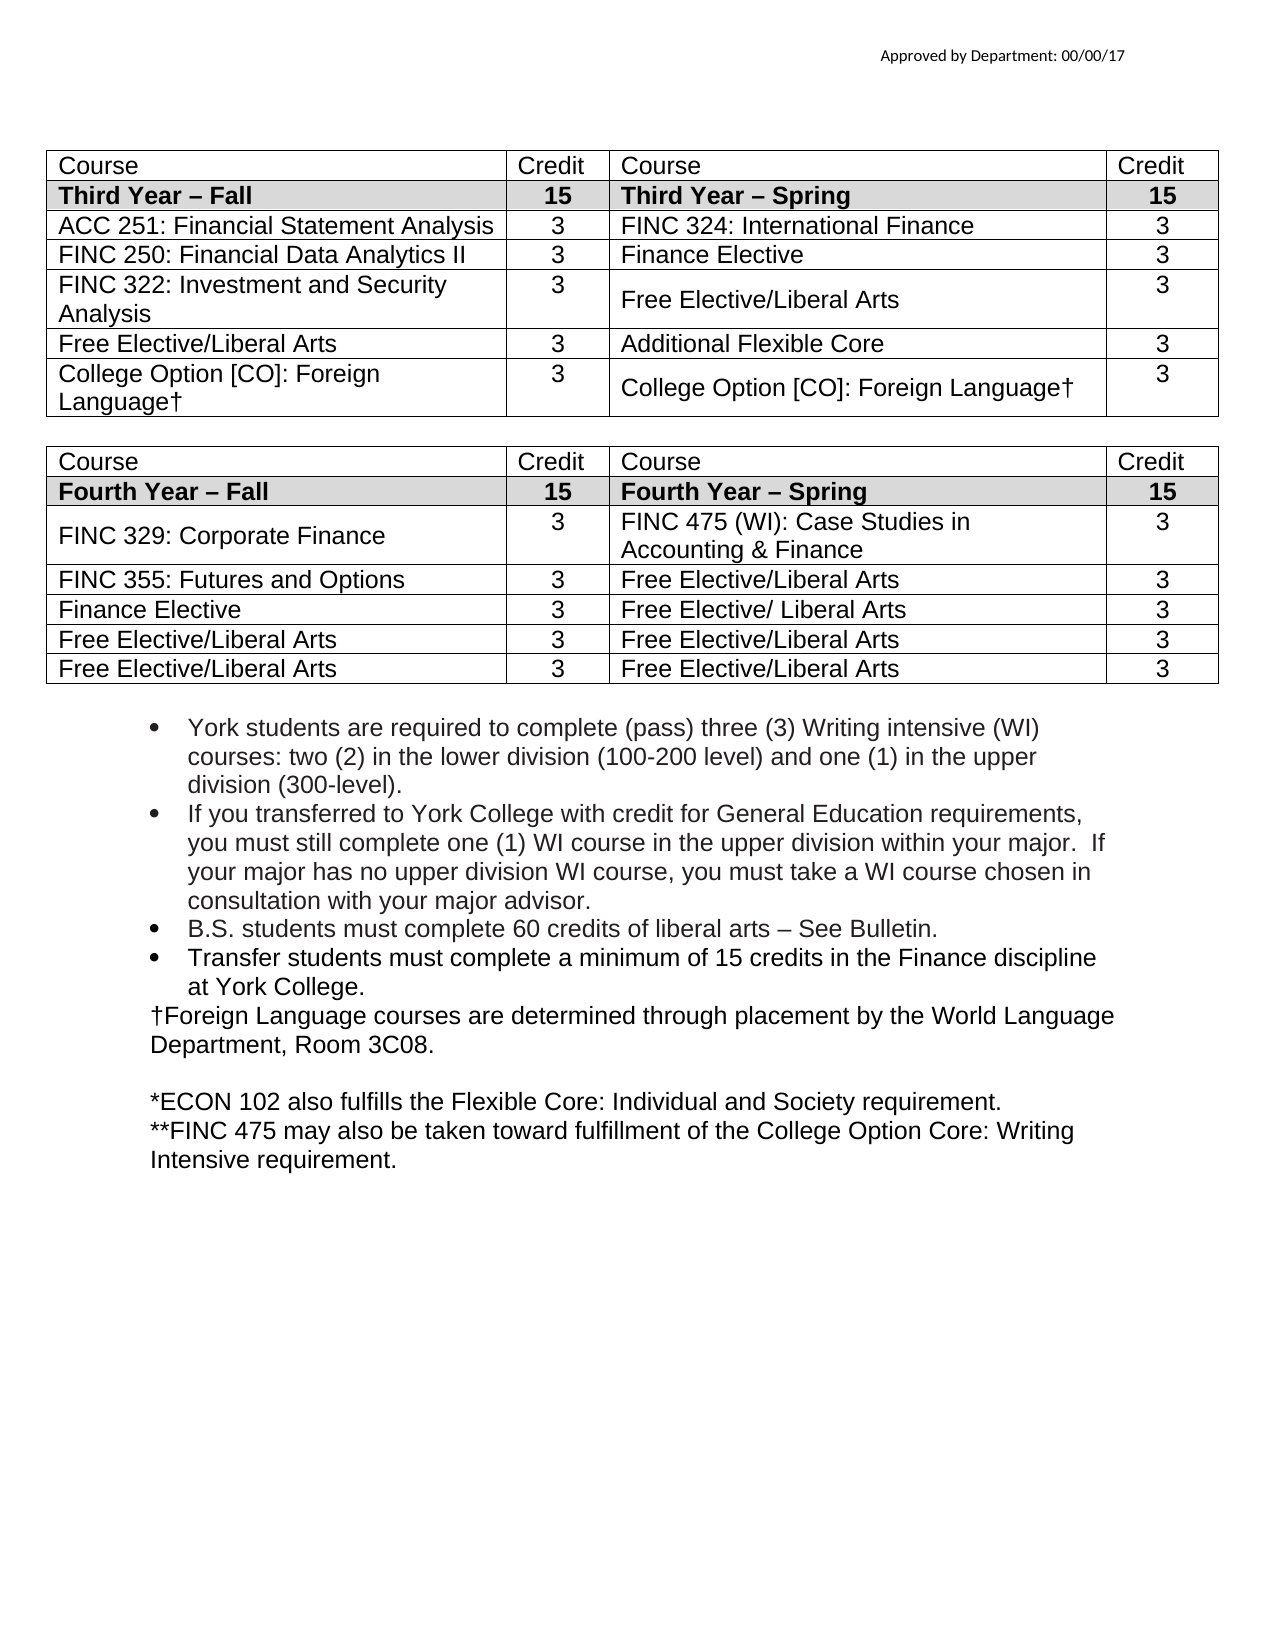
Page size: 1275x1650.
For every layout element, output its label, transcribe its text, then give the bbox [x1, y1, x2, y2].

table_cell 15 [507, 181, 609, 209]
table_cell Fourth Year – Fall [47, 477, 506, 505]
table_cell 3 [1107, 211, 1218, 239]
table_cell FINC 324: International Finance [610, 211, 1106, 239]
table_cell 3 [1107, 565, 1218, 594]
table_cell Free Elective/Liberal Arts [610, 654, 1106, 683]
table_cell 3 [1107, 270, 1218, 328]
table_cell Free Elective/Liberal Arts [47, 329, 506, 357]
table_cell Third Year – Spring [610, 181, 1106, 209]
table_cell Free Elective/Liberal Arts [47, 625, 506, 653]
table_cell Finance Elective [47, 595, 506, 623]
table_cell Free Elective/Liberal Arts [47, 654, 506, 683]
table_cell Free Elective/Liberal Arts [610, 270, 1106, 328]
table_cell Free Elective/Liberal Arts [610, 565, 1106, 594]
table_cell 3 [507, 565, 609, 594]
table_cell 15 [507, 477, 609, 505]
table_cell 15 [1107, 477, 1218, 505]
table_cell 3 [507, 506, 609, 564]
table_cell 3 [507, 240, 609, 269]
table_header Credit [1107, 151, 1218, 180]
text †Foreign Language courses are determined through placement by the World Language Department, Room 3C08. [150, 1001, 1125, 1058]
table_cell Additional Flexible Core [610, 329, 1106, 357]
table_cell 3 [507, 625, 609, 653]
list Transfer students must complete a minimum of 15 credits in the Finance discipline at York College. [150, 943, 1125, 1001]
table_cell 3 [1107, 506, 1218, 564]
table_header Course [610, 151, 1106, 180]
table_cell 3 [1107, 329, 1218, 357]
table_cell 3 [1107, 359, 1218, 416]
list B.S. students must complete 60 credits of liberal arts – See Bulletin. [150, 914, 1125, 943]
table_cell 3 [507, 595, 609, 623]
table_cell 3 [507, 654, 609, 683]
table_cell 3 [507, 270, 609, 328]
table_header Credit [507, 151, 609, 180]
text *ECON 102 also fulfills the Flexible Core: Individual and Society requirement. [150, 1087, 1125, 1116]
text **FINC 475 may also be taken toward fulfillment of the College Option Core: Writing Intensive requirement. [150, 1116, 1125, 1173]
table_cell ACC 251: Financial Statement Analysis [47, 211, 506, 239]
table_cell Free Elective/Liberal Arts [610, 625, 1106, 653]
table_cell FINC 475 (WI): Case Studies in Accounting & Finance [610, 506, 1106, 564]
table_header Course [610, 447, 1106, 476]
table_cell FINC 355: Futures and Options [47, 565, 506, 594]
table_cell 3 [507, 359, 609, 416]
table_cell Fourth Year – Spring [610, 477, 1106, 505]
table_cell College Option [CO]: Foreign Language† [610, 359, 1106, 416]
table_cell Finance Elective [610, 240, 1106, 269]
table_cell 3 [507, 211, 609, 239]
table_header Course [47, 447, 506, 476]
table_header Course [47, 151, 506, 180]
table_cell FINC 250: Financial Data Analytics II [47, 240, 506, 269]
table_cell 3 [1107, 595, 1218, 623]
table_cell Third Year – Fall [47, 181, 506, 209]
table_header Credit [1107, 447, 1218, 476]
table_cell Free Elective/ Liberal Arts [610, 595, 1106, 623]
table_cell College Option [CO]: Foreign Language† [47, 359, 506, 416]
table_cell 3 [1107, 625, 1218, 653]
table_cell 3 [1107, 654, 1218, 683]
table_header Credit [507, 447, 609, 476]
table_cell FINC 322: Investment and Security Analysis [47, 270, 506, 328]
table_cell FINC 329: Corporate Finance [47, 506, 506, 564]
list York students are required to complete (pass) three (3) Writing intensive (WI) courses: two (2) in the lower division (100-200 level) and one (1) in the upper division (300-level). [150, 713, 1125, 799]
table_cell 15 [1107, 181, 1218, 209]
table_cell 3 [507, 329, 609, 357]
list If you transferred to York College with credit for General Education requirements, you must still complete one (1) WI course in the upper division within your major. If your major has no upper division WI course, you must take a WI course chosen in consultation with your major advisor. [150, 799, 1125, 914]
table_cell 3 [1107, 240, 1218, 269]
